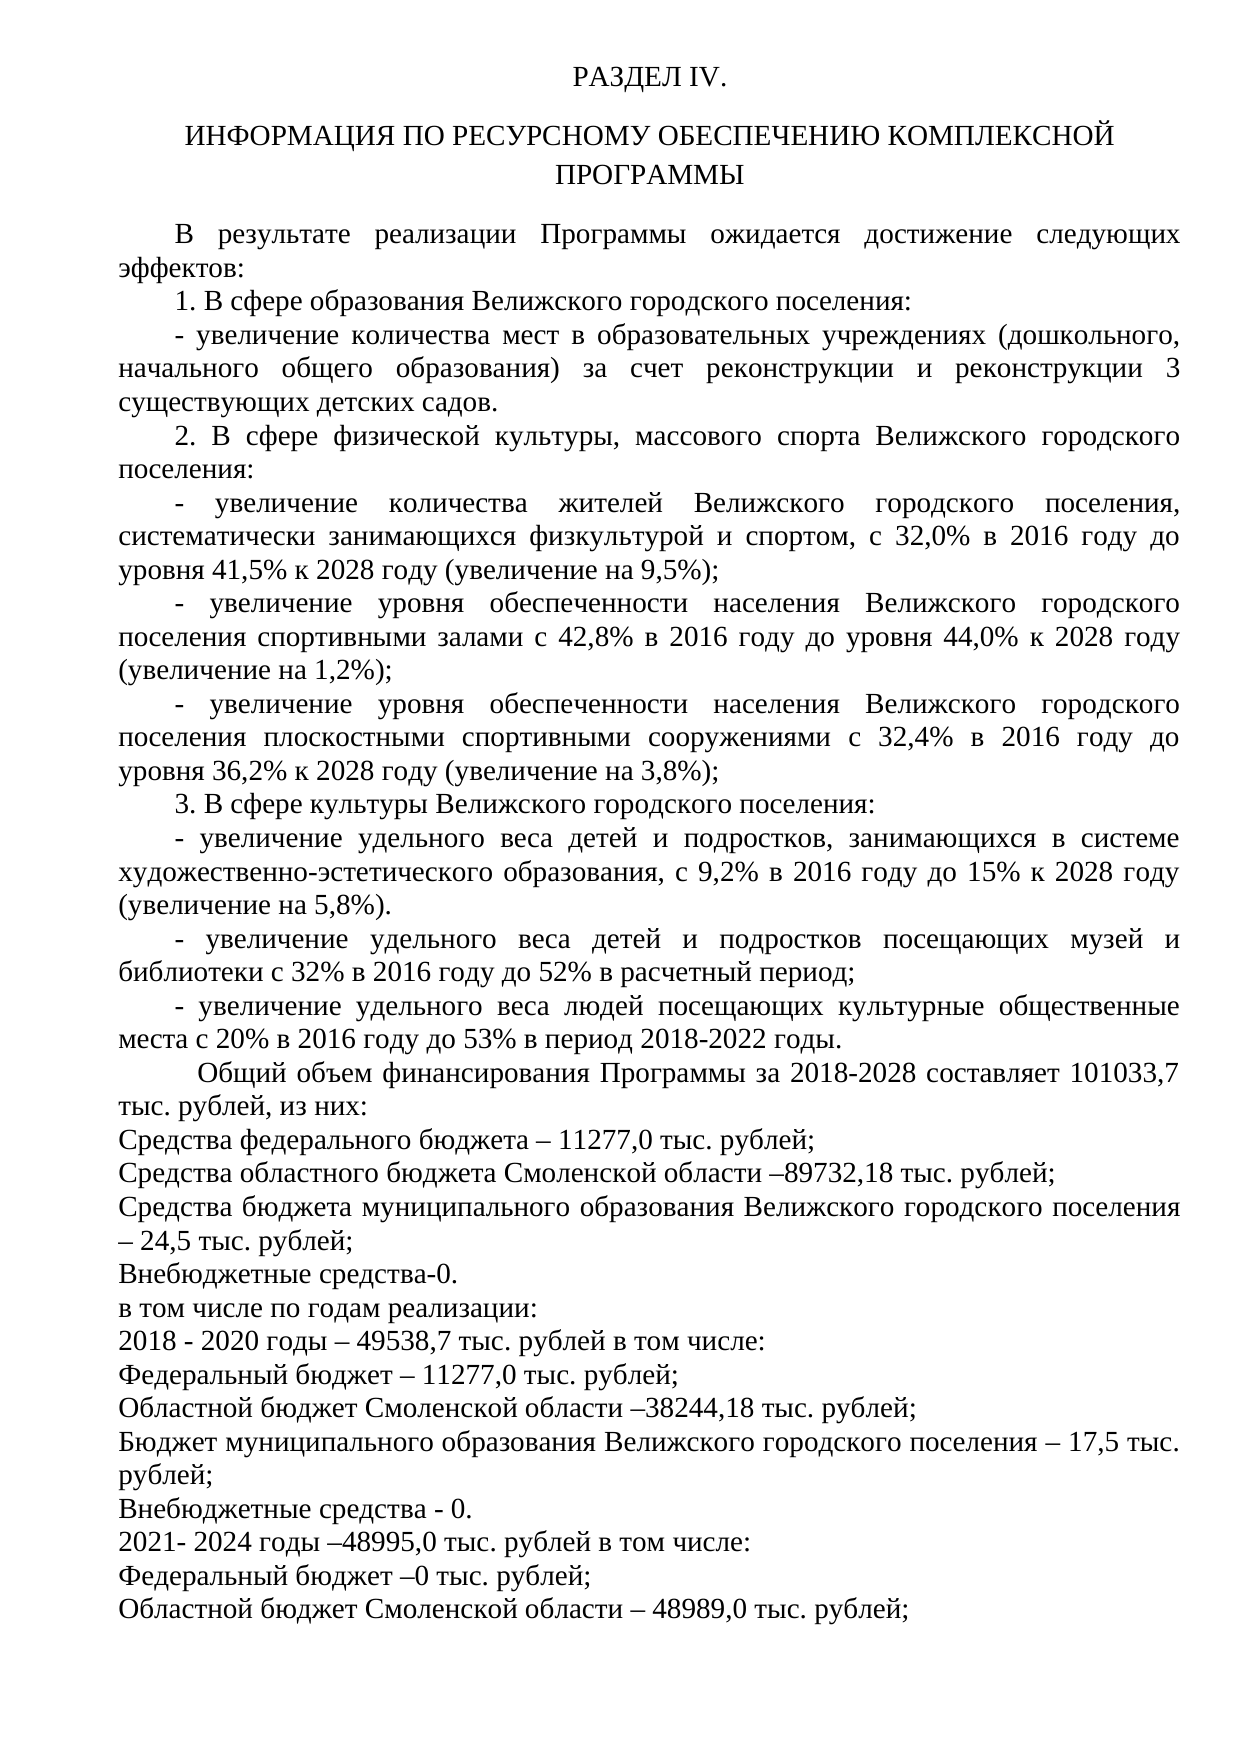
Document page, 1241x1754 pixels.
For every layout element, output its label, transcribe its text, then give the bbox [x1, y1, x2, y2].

text Внебюджетные средства-0. [118, 1256, 1181, 1290]
text - увеличение удельного веса детей и подростков посещающих музей и библиотеки с 32% в 2016 году до 52% в расчетный период; [118, 921, 1181, 988]
text 2021- 2024 годы –48995,0 тыс. рублей в том числе: [118, 1524, 1181, 1558]
text Внебюджетные средства - 0. [118, 1491, 1181, 1524]
text РАЗДЕЛ IV. [118, 59, 1181, 93]
text 2018 - 2020 годы – 49538,7 тыс. рублей в том числе: [118, 1323, 1181, 1357]
text Федеральный бюджет –0 тыс. рублей; [118, 1558, 1181, 1592]
text 1. В сфере образования Велижского городского поселения: [118, 283, 1181, 317]
text 2. В сфере физической культуры, массового спорта Велижского городского поселения: [118, 418, 1181, 485]
text - увеличение уровня обеспеченности населения Велижского городского поселения спортивными залами с 42,8% в 2016 году до уровня 44,0% к 2028 году (увеличение на 1,2%); [118, 585, 1181, 686]
text Средства областного бюджета Смоленской области –89732,18 тыс. рублей; [118, 1156, 1181, 1189]
text Средства федерального бюджета – 11277,0 тыс. рублей; [118, 1122, 1181, 1156]
text - увеличение количества мест в образовательных учреждениях (дошкольного, начального общего образования) за счет реконструкции и реконструкции 3 существующих детских садов. [118, 317, 1181, 418]
text в том числе по годам реализации: [118, 1290, 1181, 1323]
text - увеличение удельного веса детей и подростков, занимающихся в системе художественно-эстетического образования, с 9,2% в 2016 году до 15% к 2028 году (увеличение на 5,8%). [118, 820, 1181, 921]
text Бюджет муниципального образования Велижского городского поселения – 17,5 тыс. рублей; [118, 1424, 1181, 1491]
text В результате реализации Программы ожидается достижение следующих эффектов: [118, 216, 1181, 283]
text Федеральный бюджет – 11277,0 тыс. рублей; [118, 1357, 1181, 1390]
text - увеличение количества жителей Велижского городского поселения, систематически занимающихся физкультурой и спортом, с 32,0% в 2016 году до уровня 41,5% к 2028 году (увеличение на 9,5%); [118, 485, 1181, 585]
text 3. В сфере культуры Велижского городского поселения: [118, 787, 1181, 820]
text - увеличение уровня обеспеченности населения Велижского городского поселения плоскостными спортивными сооружениями с 32,4% в 2016 году до уровня 36,2% к 2028 году (увеличение на 3,8%); [118, 686, 1181, 787]
text ИНФОРМАЦИЯ ПО РЕСУРСНОМУ ОБЕСПЕЧЕНИЮ КОМПЛЕКСНОЙ ПРОГРАММЫ [118, 118, 1181, 191]
text Областной бюджет Смоленской области – 48989,0 тыс. рублей; [118, 1592, 1181, 1625]
text Средства бюджета муниципального образования Велижского городского поселения – 24,5 тыс. рублей; [118, 1189, 1181, 1256]
text Общий объем финансирования Программы за 2018-2028 составляет 101033,7 тыс. рублей, из них: [118, 1055, 1181, 1122]
text - увеличение удельного веса людей посещающих культурные общественные места с 20% в 2016 году до 53% в период 2018-2022 годы. [118, 988, 1181, 1055]
text Областной бюджет Смоленской области –38244,18 тыс. рублей; [118, 1390, 1181, 1424]
